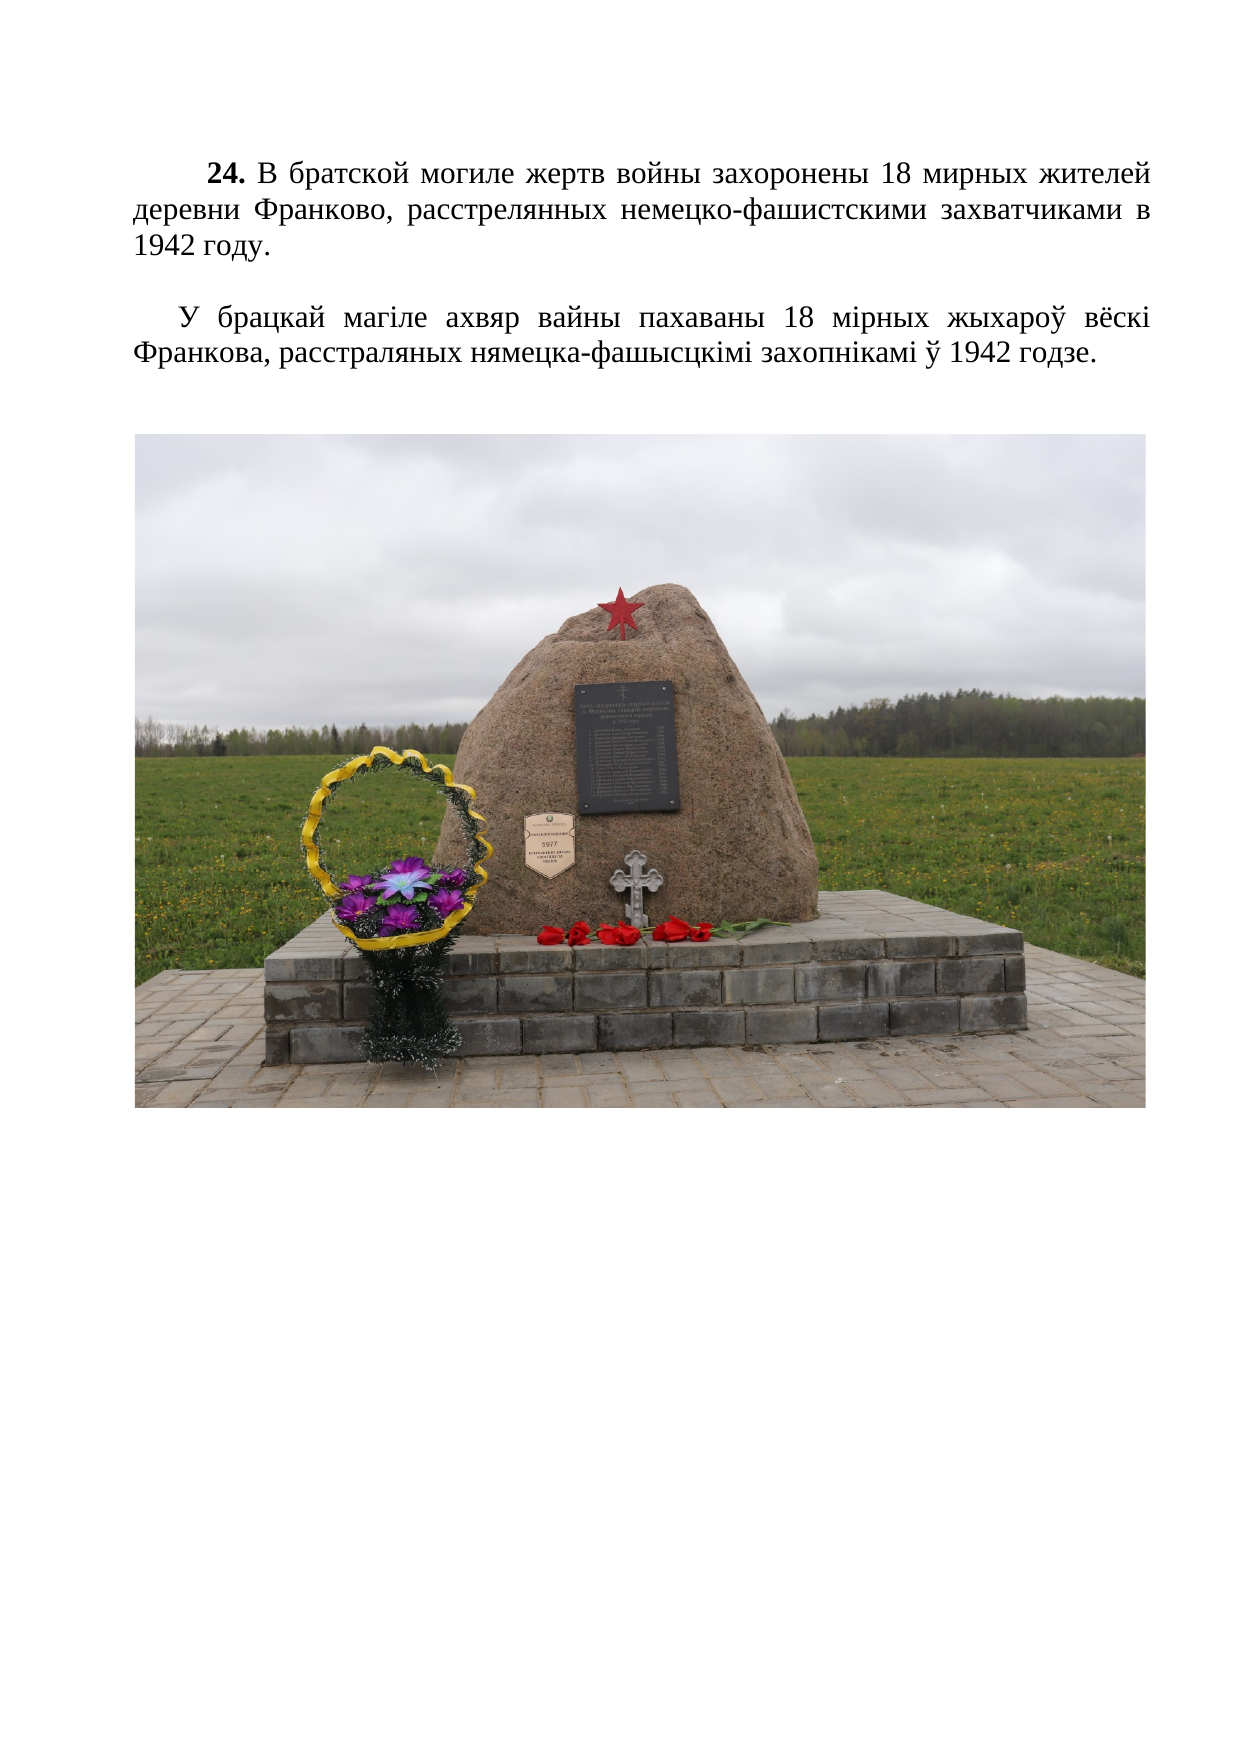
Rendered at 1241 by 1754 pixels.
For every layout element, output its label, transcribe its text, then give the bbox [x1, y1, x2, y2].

text У брацкай магіле ахвяр вайны пахаваны 18 мірных жыхароў вёскі Франкова, расстраляных нямецка-фашысцкімі захопнікамі ў 1942 годзе. [133, 298, 1152, 370]
text 24. В братской могиле жертв войны захоронены 18 мирных жителей деревни Франково, расстрелянных немецко-фашистскими захватчиками в 1942 году. [133, 154, 1152, 262]
picture [133, 434, 1146, 1106]
